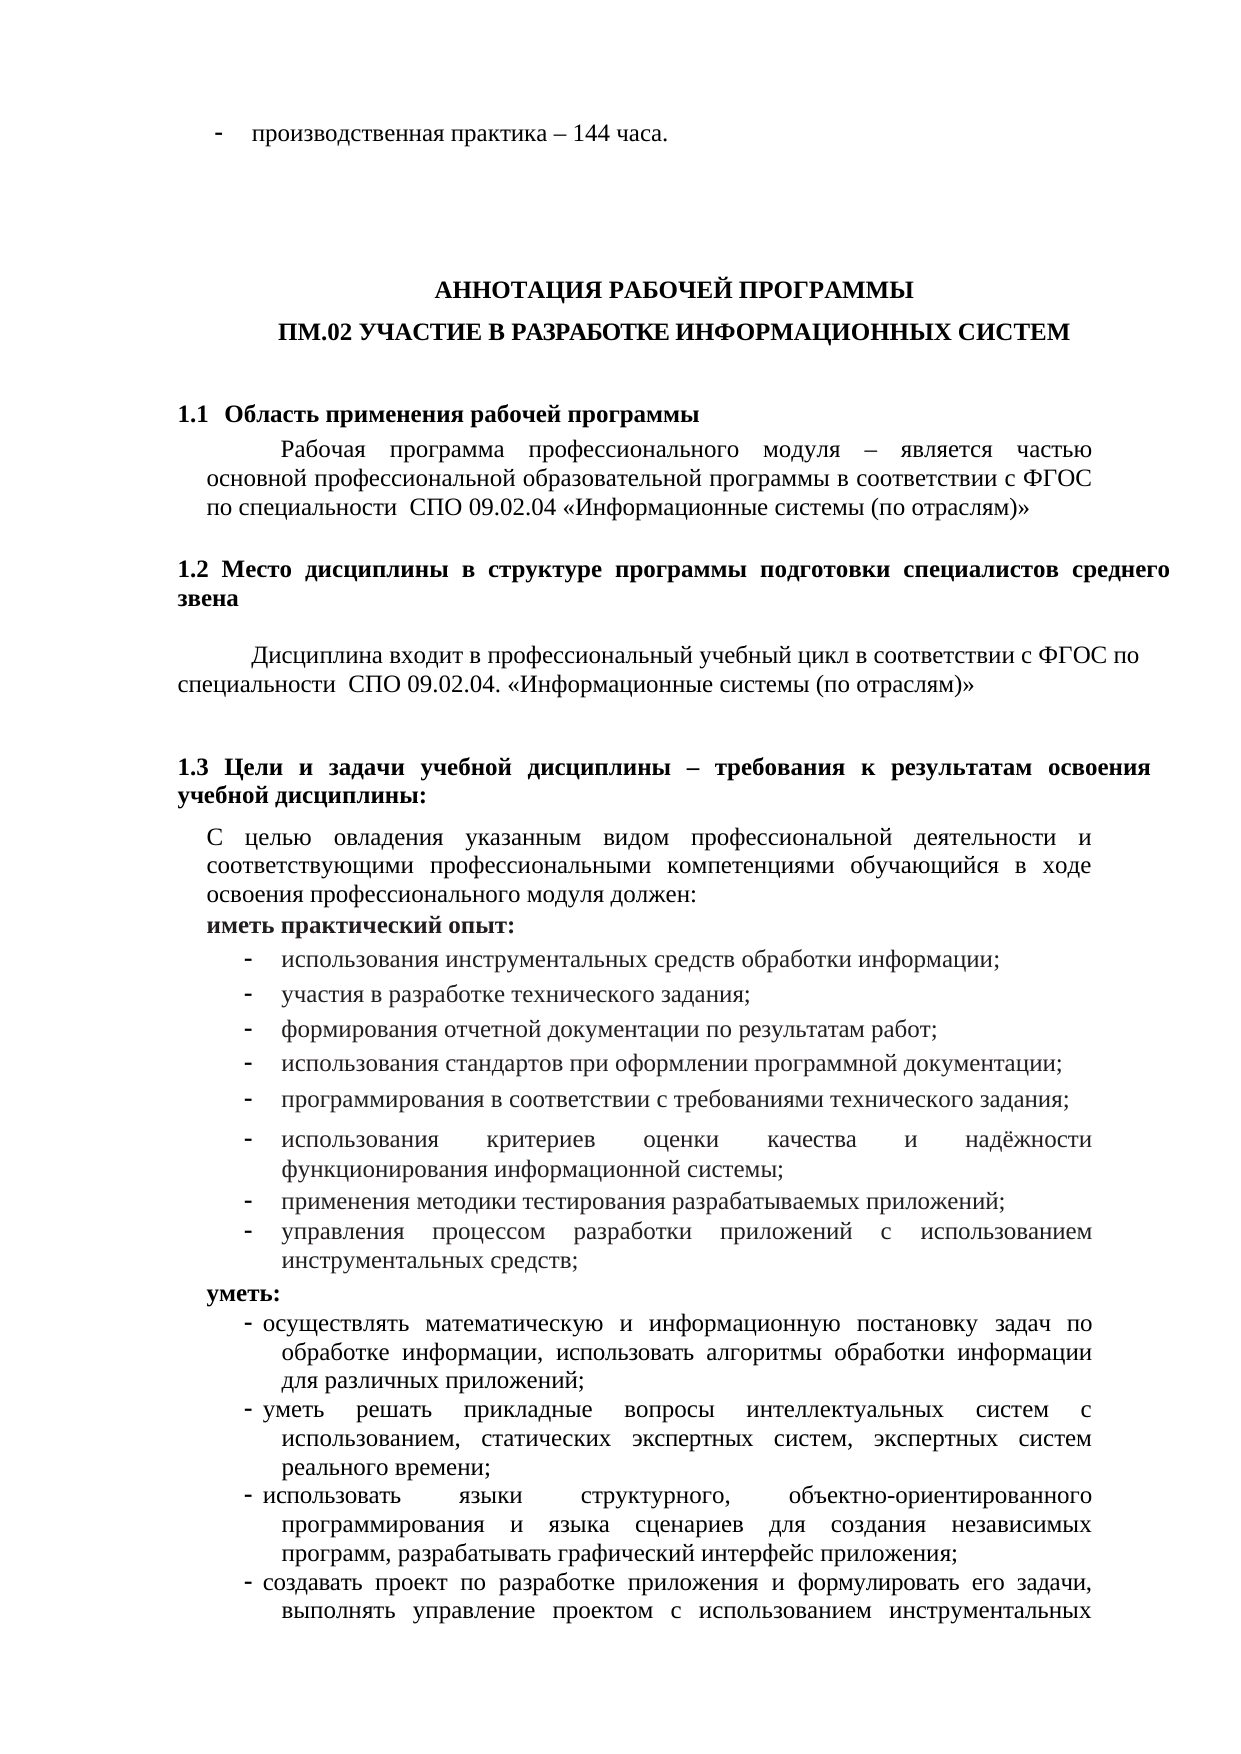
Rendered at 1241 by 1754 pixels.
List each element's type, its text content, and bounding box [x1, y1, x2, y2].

list использования инструментальных средств обработки информации; [244, 940, 1152, 974]
text АННОТАЦИЯ РАБОЧЕЙ ПРОГРАММЫ [177, 276, 1171, 304]
text С целью овладения указанным видом профессиональной деятельности и соответствующими профессиональными компетенциями обучающийся в ходе освоения профессионального модуля должен: [206, 822, 1092, 908]
list управления процессом разработки приложений с использованием инструментальных средств; [244, 1216, 1092, 1274]
list уметь решать прикладные вопросы интеллектуальных систем с использованием, статических экспертных систем, экспертных систем реального времени; [244, 1394, 1092, 1480]
list формирования отчетной документации по результатам работ; [244, 1009, 1152, 1044]
text Рабочая программа профессионального модуля – является частью основной профессиональной образовательной программы в соответствии с ФГОС по специальности СПО 09.02.04 «Информационные системы (по отраслям)» [206, 434, 1093, 521]
text Дисциплина входит в профессиональный учебный цикл в соответствии с ФГОС по специальности СПО 09.02.04. «Информационные системы (по отраслям)» [177, 640, 1152, 698]
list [244, 1567, 1092, 1624]
text уметь: [206, 1275, 1152, 1308]
list использовать языки структурного, объектно-ориентированного программирования и языка сценариев для создания независимых программ, разрабатывать графический интерфейс приложения; [244, 1480, 1093, 1567]
list использования стандартов при оформлении программной документации; [244, 1044, 1152, 1079]
list применения методики тестирования разрабатываемых приложений; [244, 1184, 1152, 1216]
list производственная практика – 144 часа. [214, 118, 1152, 147]
text иметь практический опыт: [206, 908, 1152, 940]
list осуществлять математическую и информационную постановку задач по обработке информации, использовать алгоритмы обработки информации для различных приложений; [244, 1308, 1093, 1394]
text 1.3 Цели и задачи учебной дисциплины – требования к результатам освоения учебной дисциплины: [177, 752, 1152, 809]
list программирования в соответствии с требованиями технического задания; [244, 1079, 1152, 1114]
text 1.2 Место дисциплины в структуре программы подготовки специалистов среднего звена [177, 554, 1171, 612]
list Область применения рабочей программы [177, 399, 1171, 428]
list участия в разработке технического задания; [244, 974, 1152, 1009]
list использования критериев оценки качества и надёжности функционирования информационной системы; [244, 1124, 1092, 1183]
text ПМ.02 УЧАСТИЕ В РАЗРАБОТКЕ ИНФОРМАЦИОННЫХ СИСТЕМ [177, 317, 1171, 346]
